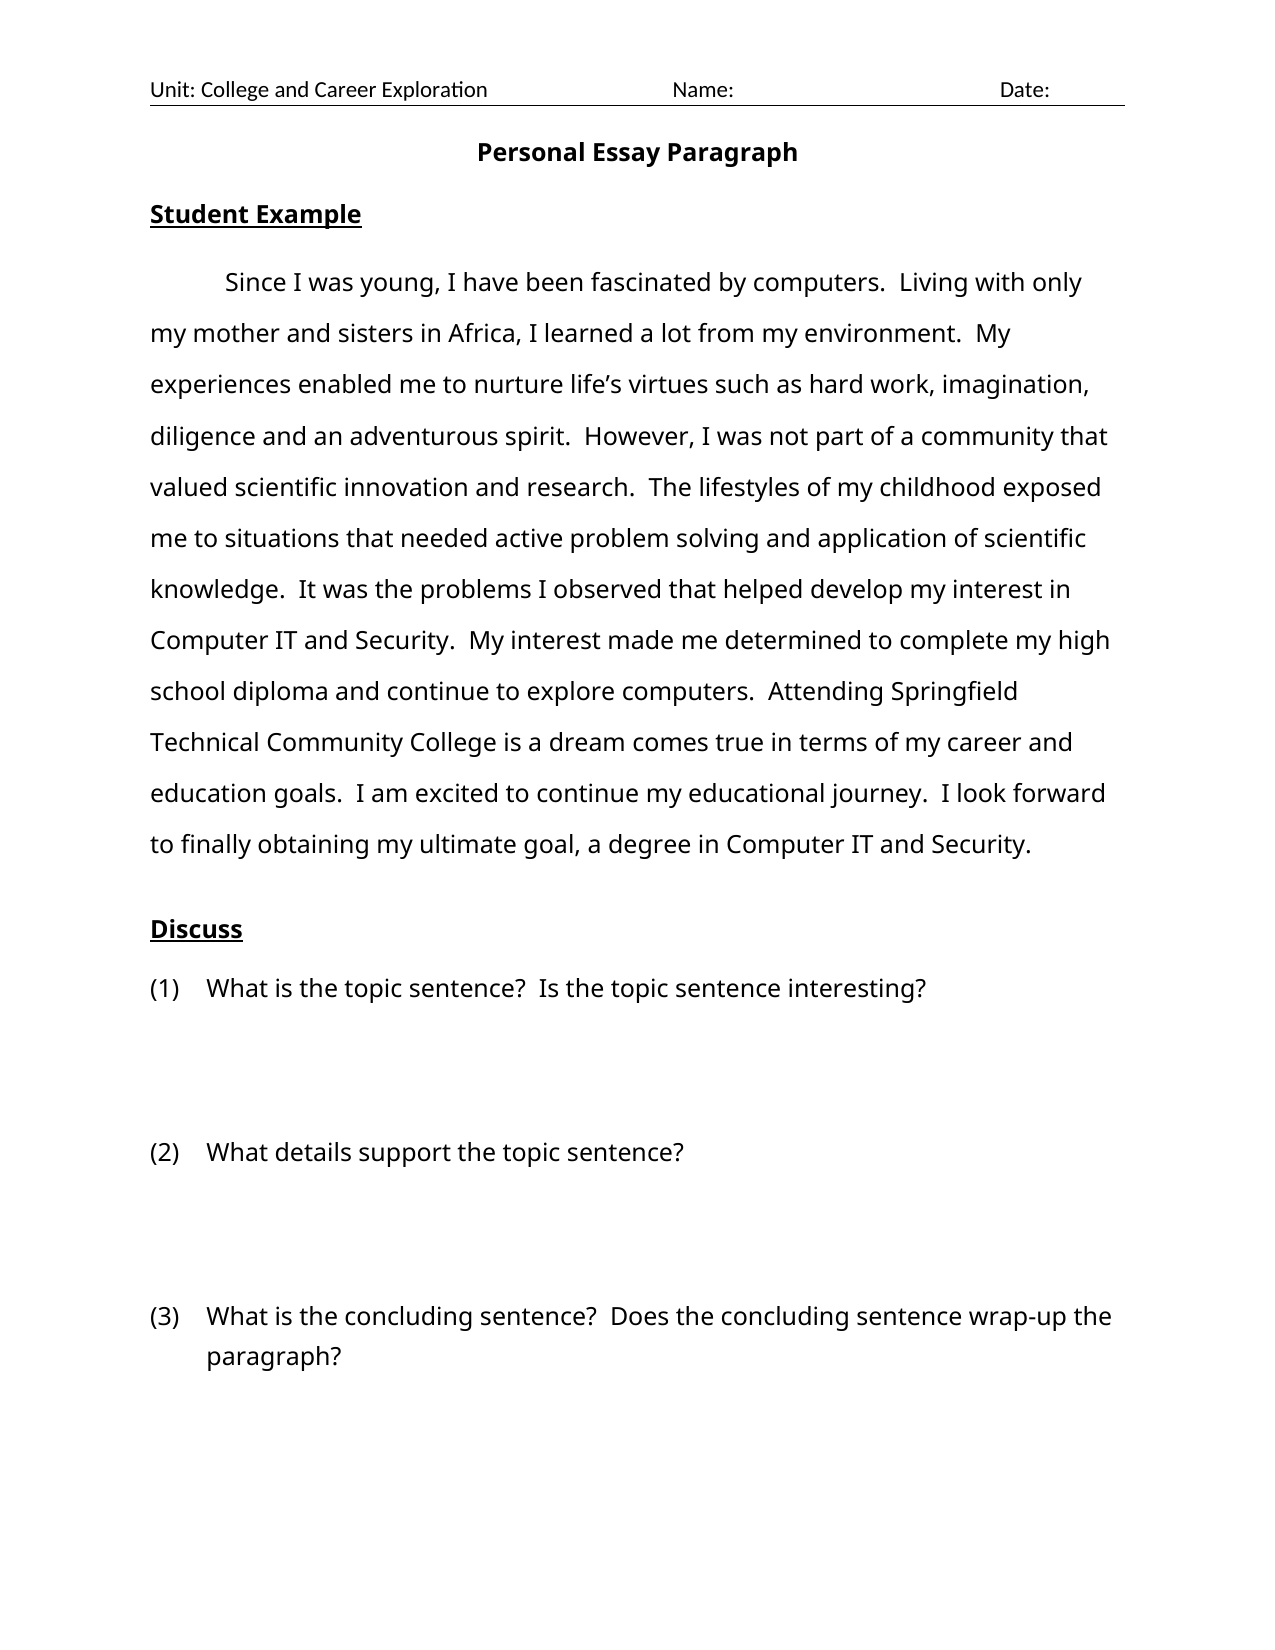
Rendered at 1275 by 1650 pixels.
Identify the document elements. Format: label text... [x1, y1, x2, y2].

list What is the concluding sentence? Does the concluding sentence wrap-up the paragraph? [150, 1299, 1125, 1372]
text Discuss [150, 912, 1125, 946]
text Student Example [150, 197, 1125, 231]
list What is the topic sentence? Is the topic sentence interesting? [150, 971, 1125, 1005]
list What details support the topic sentence? [150, 1135, 1125, 1169]
text Since I was young, I have been fascinated by computers. Living with only my mother and sisters in Africa, I learned a lot from my environment. My experiences enabled me to nurture life’s virtues such as hard work, imagination, diligence and an adventurous spirit. However, I was not part of a community that valued scientific innovation and research. The lifestyles of my childhood exposed me to situations that needed active problem solving and application of scientific knowledge. It was the problems I observed that helped develop my interest in Computer IT and Security. My interest made me determined to complete my high school diploma and continue to explore computers. Attending Springfield Technical Community College is a dream comes true in terms of my career and education goals. I am excited to continue my educational journey. I look forward to finally obtaining my ultimate goal, a degree in Computer IT and Security. [150, 265, 1125, 861]
